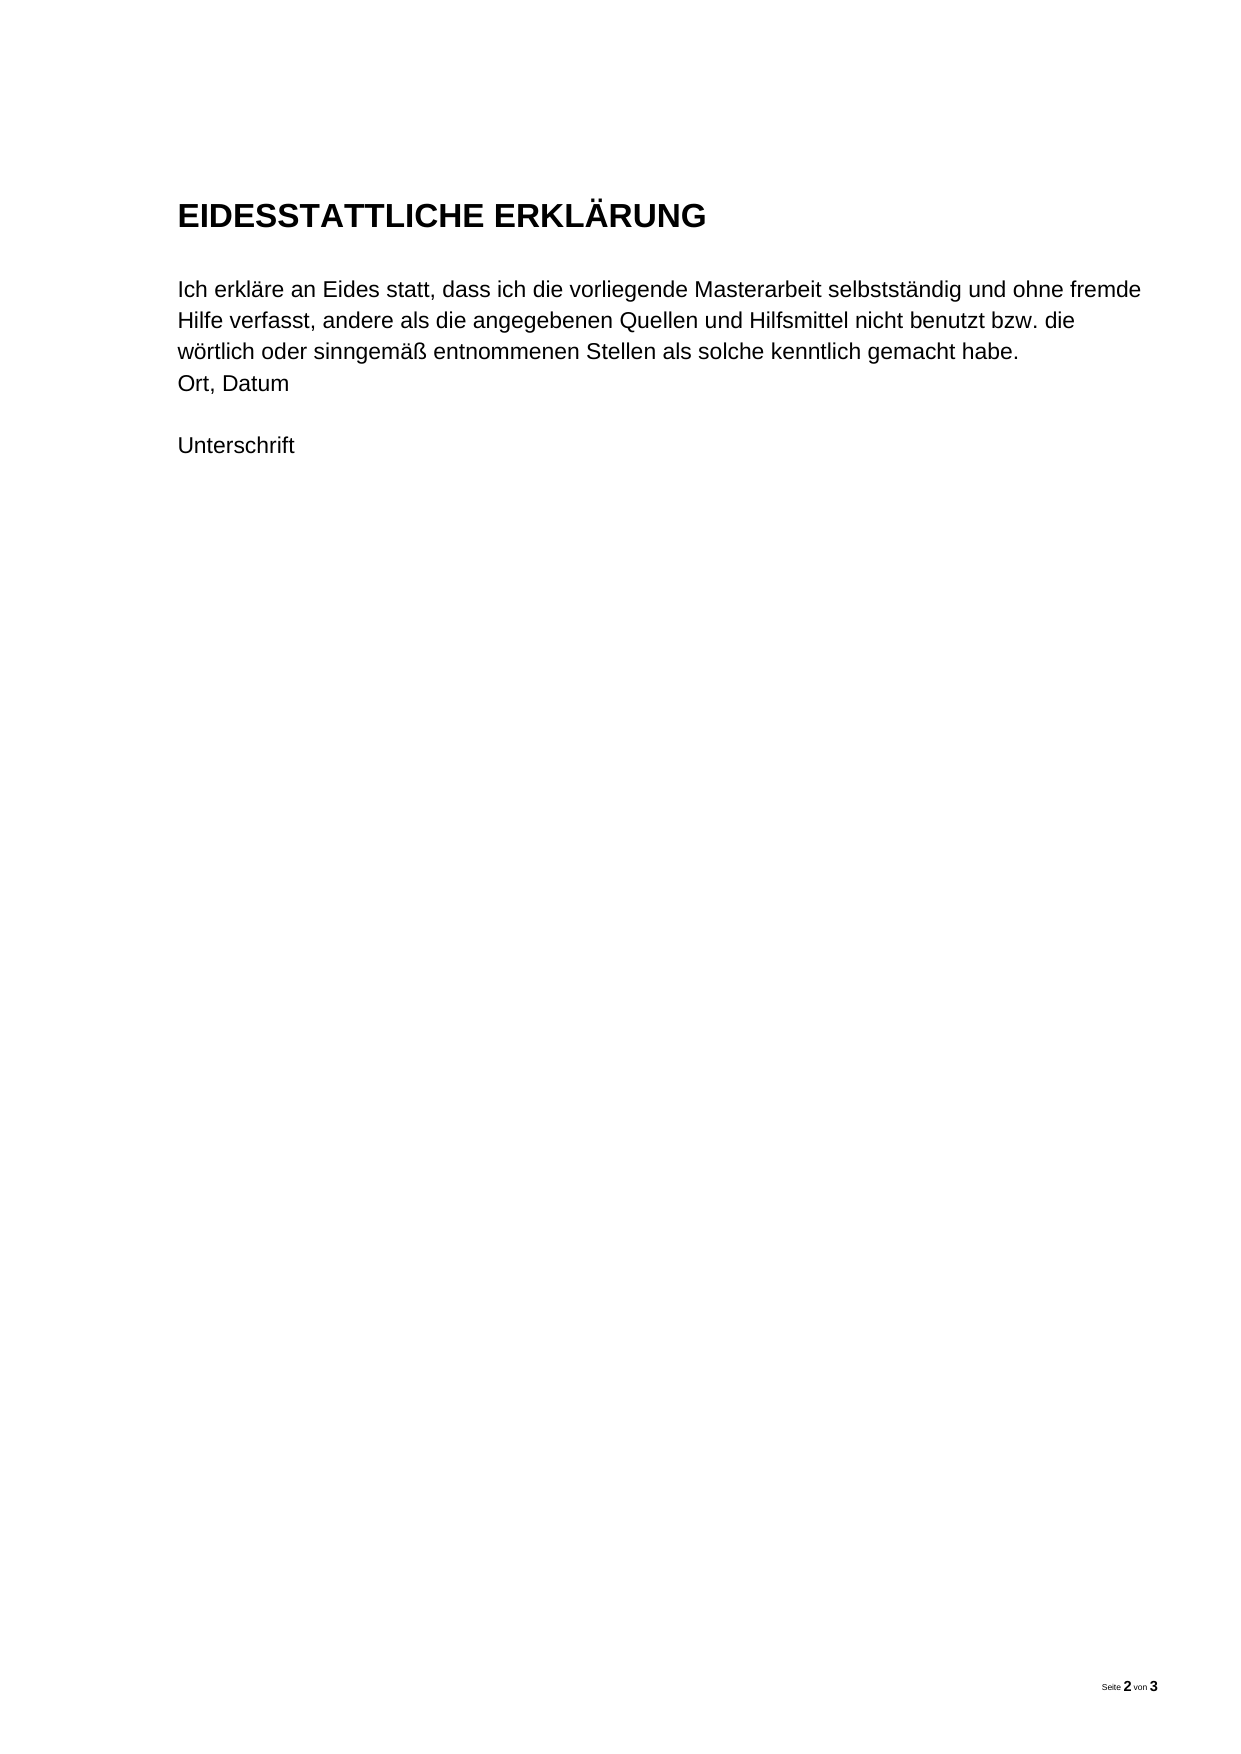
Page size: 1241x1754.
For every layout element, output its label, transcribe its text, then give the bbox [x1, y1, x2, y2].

text Unterschrift [177, 428, 1157, 460]
text Eidesstattliche Erklärung [177, 196, 1157, 235]
text Ort, Datum [177, 366, 1157, 397]
text Ich erkläre an Eides statt, dass ich die vorliegende Masterarbeit selbstständig und ohne fremde Hilfe verfasst, andere als die angegebenen Quellen und Hilfsmittel nicht benutzt bzw. die wörtlich oder sinngemäß entnommenen Stellen als solche kenntlich gemacht habe. [177, 272, 1157, 366]
